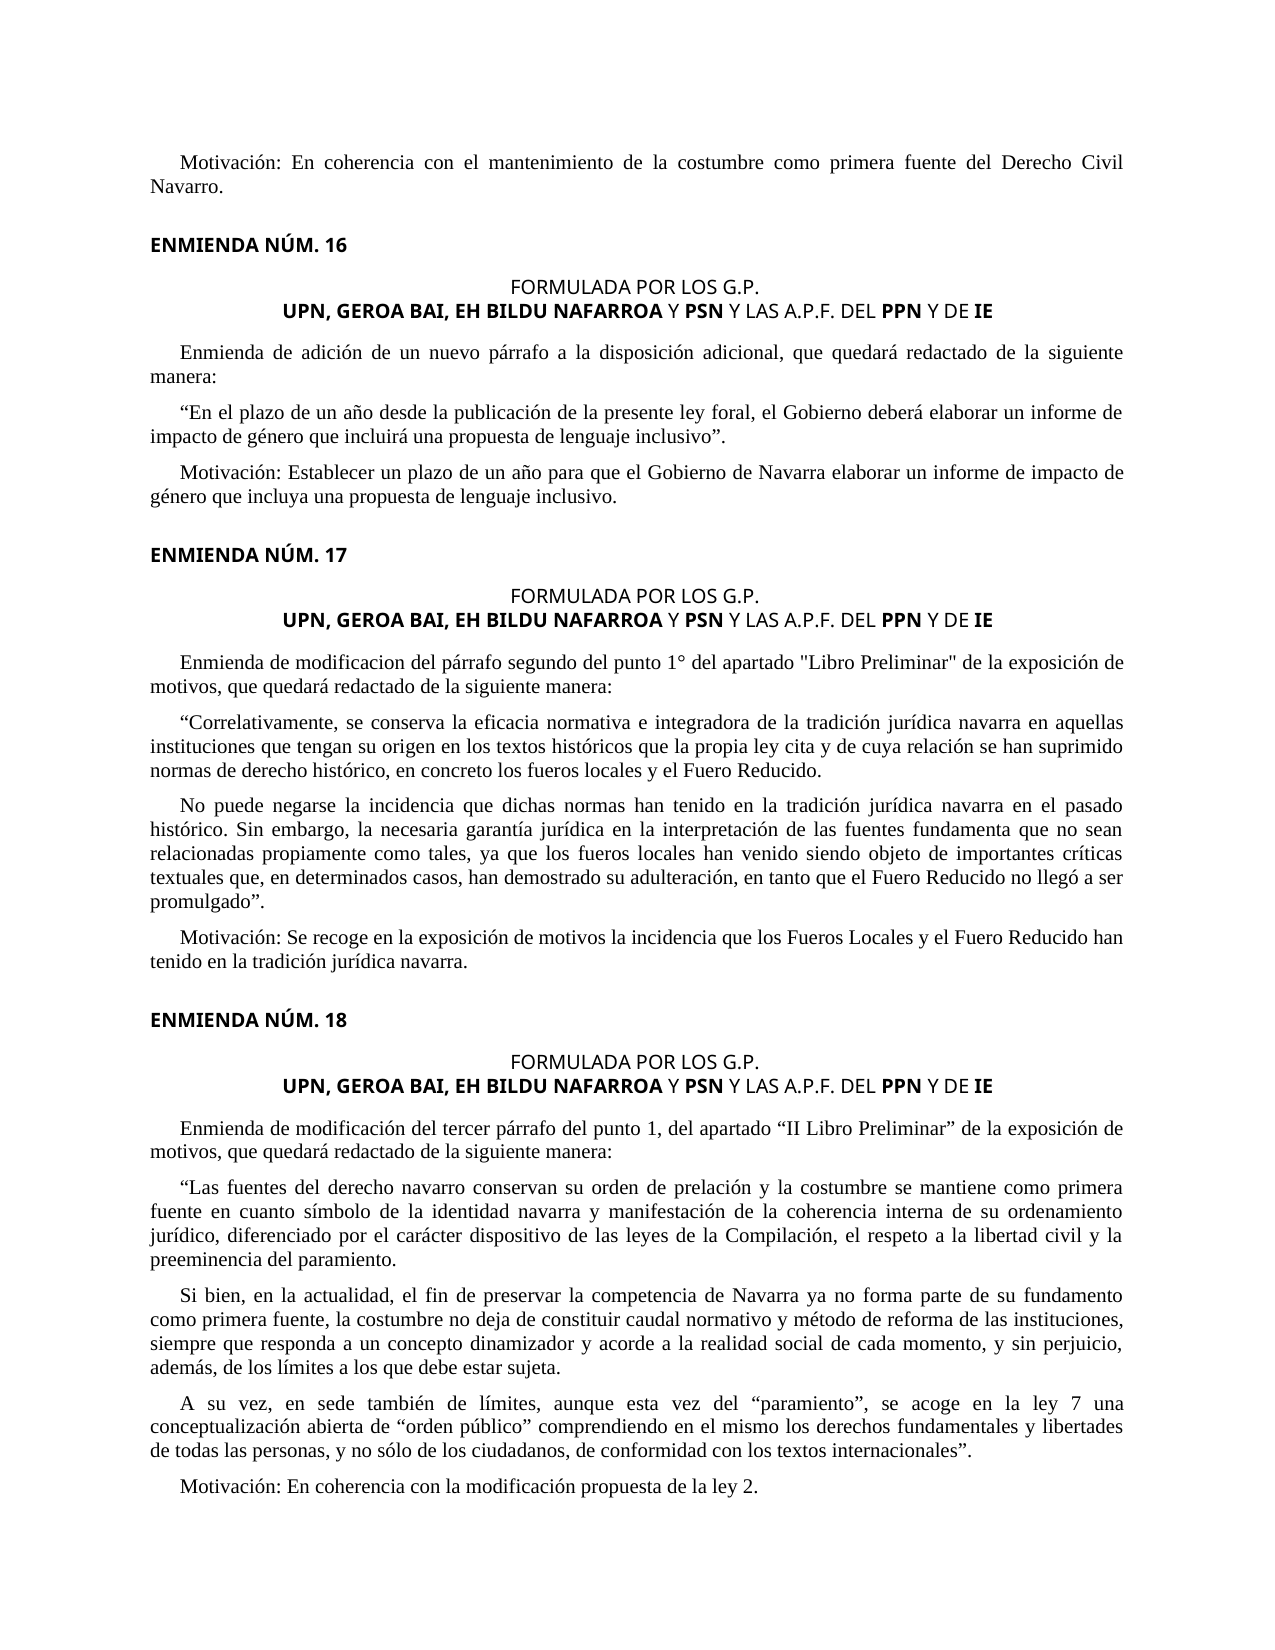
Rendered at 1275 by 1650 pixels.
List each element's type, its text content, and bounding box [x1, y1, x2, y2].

text Motivación: Se recoge en la exposición de motivos la incidencia que los Fueros Locales y el Fuero Reducido han tenido en la tradición jurídica navarra. [150, 925, 1125, 973]
text Enmienda de modificación del tercer párrafo del punto 1, del apartado “II Libro Preliminar” de la exposición de motivos, que quedará redactado de la siguiente manera: [150, 1116, 1125, 1164]
text formulada por los G.P. upn, Geroa Bai, EH Bildu Nafarroa y psn y las A.P.F. del ppn y de ie [150, 1050, 1125, 1098]
text formulada por los G.P. upn, Geroa Bai, EH Bildu Nafarroa y psn y las A.P.F. del ppn y de ie [150, 275, 1125, 323]
text Enmienda núm. 17 [150, 543, 1125, 567]
text A su vez, en sede también de límites, aunque esta vez del “paramiento”, se acoge en la ley 7 una conceptualización abierta de “orden público” comprendiendo en el mismo los derechos fundamentales y libertades de todas las personas, y no sólo de los ciudadanos, de conformidad con los textos internacionales”. [150, 1391, 1125, 1463]
text Enmienda de modificacion del párrafo segundo del punto 1° del apartado "Libro Preliminar" de la exposición de motivos, que quedará redactado de la siguiente manera: [150, 650, 1125, 698]
text No puede negarse la incidencia que dichas normas han tenido en la tradición jurídica navarra en el pasado histórico. Sin embargo, la necesaria garantía jurídica en la interpretación de las fuentes fundamenta que no sean relacionadas propiamente como tales, ya que los fueros locales han venido siendo objeto de importantes críticas textuales que, en determinados casos, han demostrado su adulteración, en tanto que el Fuero Reducido no llegó a ser promulgado”. [150, 794, 1125, 913]
text Enmienda núm. 18 [150, 1008, 1125, 1032]
text Enmienda núm. 16 [150, 233, 1125, 257]
text “En el plazo de un año desde la publicación de la presente ley foral, el Gobierno deberá elaborar un informe de impacto de género que incluirá una propuesta de lenguaje inclusivo”. [150, 400, 1125, 448]
text formulada por los G.P. upn, Geroa Bai, EH Bildu Nafarroa y psn y las A.P.F. del ppn y de ie [150, 585, 1125, 633]
text Si bien, en la actualidad, el fin de preservar la competencia de Navarra ya no forma parte de su fundamento como primera fuente, la costumbre no deja de constituir caudal normativo y método de reforma de las instituciones, siempre que responda a un concepto dinamizador y acorde a la realidad social de cada momento, y sin perjuicio, además, de los límites a los que debe estar sujeta. [150, 1283, 1125, 1379]
text “Correlativamente, se conserva la eficacia normativa e integradora de la tradición jurídica navarra en aquellas instituciones que tengan su origen en los textos históricos que la propia ley cita y de cuya relación se han suprimido normas de derecho histórico, en concreto los fueros locales y el Fuero Reducido. [150, 710, 1125, 782]
text Motivación: Establecer un plazo de un año para que el Gobierno de Navarra elaborar un informe de impacto de género que incluya una propuesta de lenguaje inclusivo. [150, 460, 1125, 508]
text Enmienda de adición de un nuevo párrafo a la disposición adicional, que quedará redactado de la siguiente manera: [150, 341, 1125, 388]
text Motivación: En coherencia con la modificación propuesta de la ley 2. [150, 1474, 1125, 1498]
text Motivación: En coherencia con el mantenimiento de la costumbre como primera fuente del Derecho Civil Navarro. [150, 150, 1125, 198]
text “Las fuentes del derecho navarro conservan su orden de prelación y la costumbre se mantiene como primera fuente en cuanto símbolo de la identidad navarra y manifestación de la coherencia interna de su ordenamiento jurídico, diferenciado por el carácter dispositivo de las leyes de la Compilación, el respeto a la libertad civil y la preeminencia del paramiento. [150, 1176, 1125, 1271]
